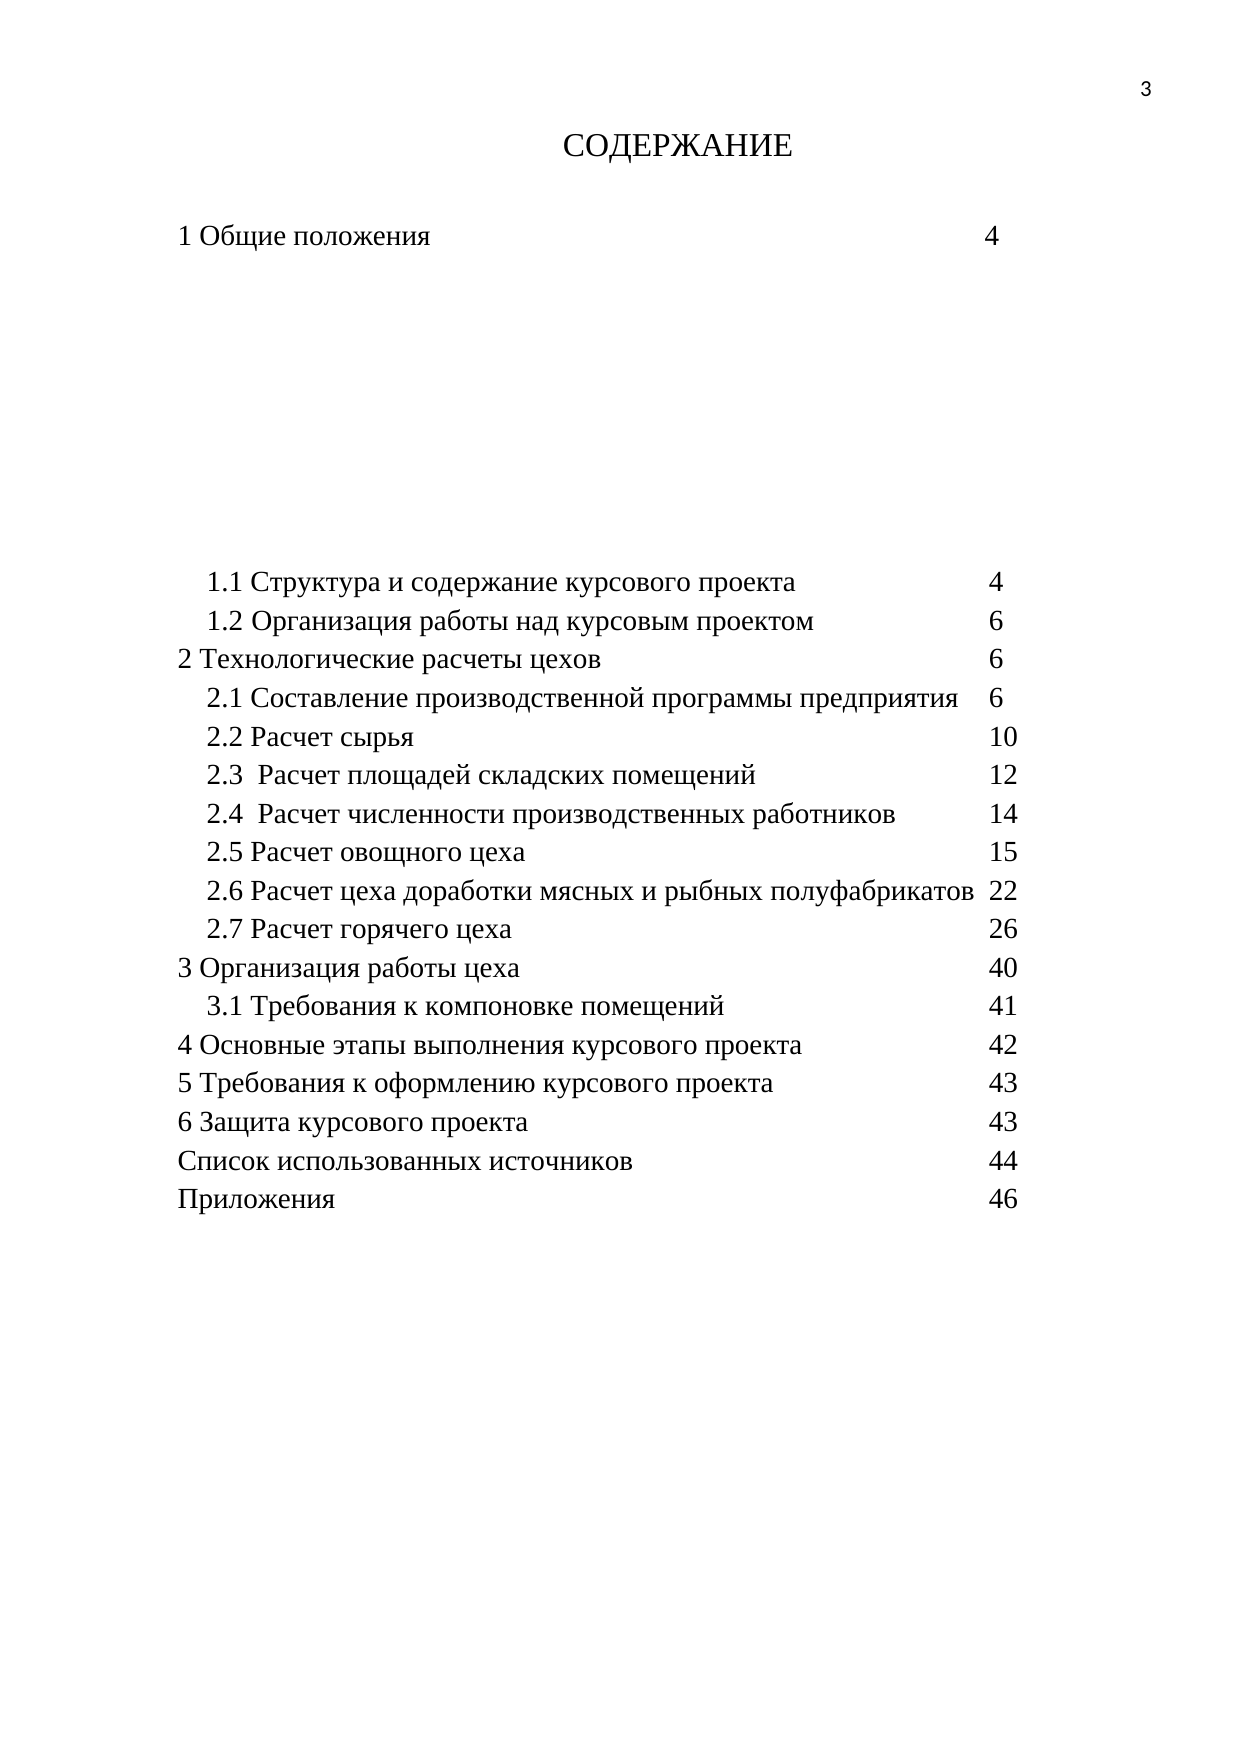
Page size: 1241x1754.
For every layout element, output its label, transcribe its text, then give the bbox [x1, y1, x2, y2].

text 2.6 Расчет цеха доработки мясных и рыбных полуфабрикатов 22 [177, 873, 1152, 906]
text Список использованных источников 44 [177, 1143, 1152, 1176]
text СОДЕРЖАНИЕ [563, 130, 1152, 163]
text 2.3 Расчет площадей складских помещений 12 [177, 757, 1152, 791]
text 2.1 Составление производственной программы предприятия 6 [177, 680, 1152, 714]
text 1 Общие положения 4 [177, 218, 1152, 559]
text 3 Организация работы цеха 40 [177, 950, 1152, 983]
text 1.2 Организация работы над курсовым проектом 6 [177, 603, 1152, 637]
text 2.7 Расчет горячего цеха 26 [177, 911, 1152, 945]
text 5 Требования к оформлению курсового проекта 43 [177, 1066, 1152, 1099]
text Приложения 46 [177, 1181, 1152, 1215]
text 3.1 Требования к компоновке помещений 41 [177, 988, 1152, 1022]
text 1.1 Структура и содержание курсового проекта 4 [177, 564, 1152, 598]
text 2 Технологические расчеты цехов 6 [177, 642, 1152, 675]
text 6 Защита курсового проекта 43 [177, 1104, 1152, 1138]
text 4 Основные этапы выполнения курсового проекта 42 [177, 1027, 1152, 1061]
text 2.5 Расчет овощного цеха 15 [177, 834, 1152, 868]
text 2.2 Расчет сырья 10 [177, 719, 1152, 752]
text 2.4 Расчет численности производственных работников 14 [177, 796, 1152, 829]
